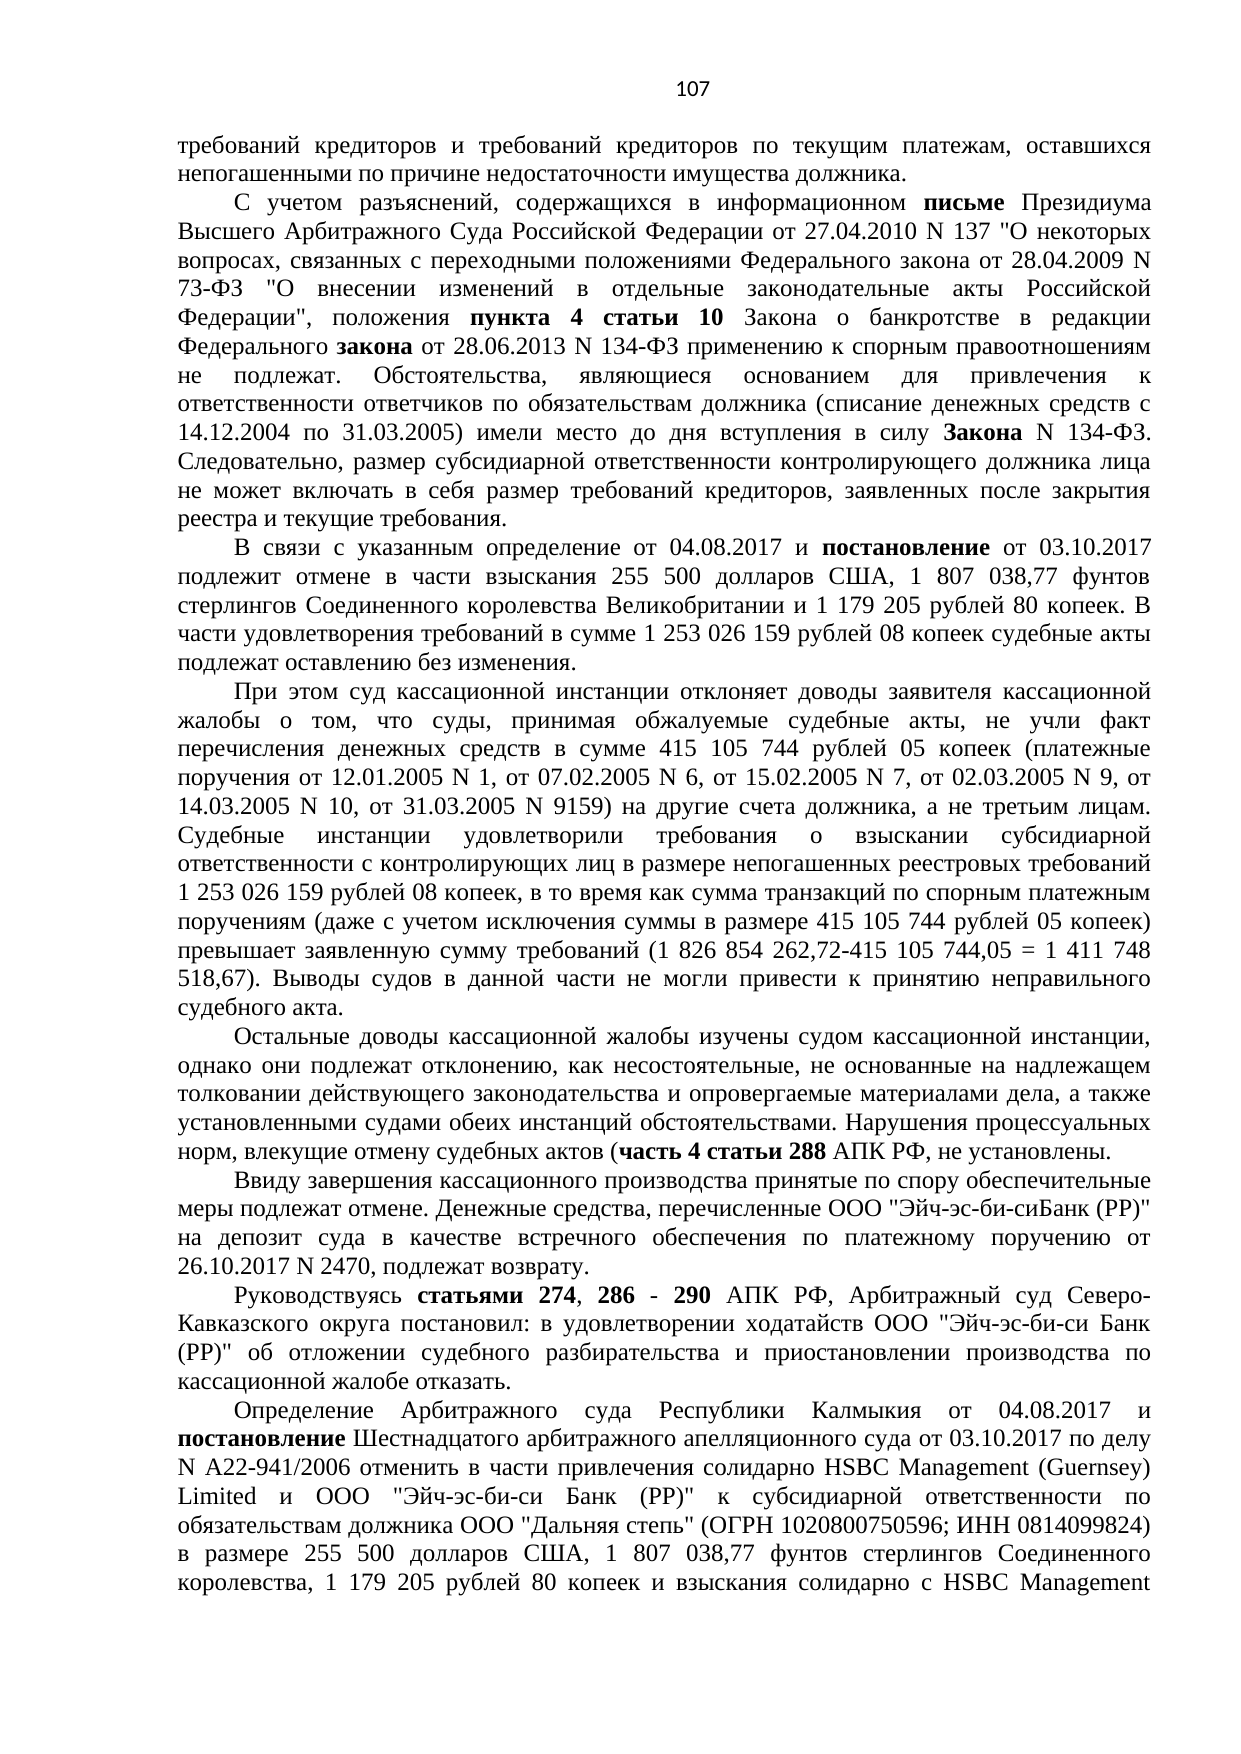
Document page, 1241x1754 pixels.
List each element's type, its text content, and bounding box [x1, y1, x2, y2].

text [177, 1395, 1152, 1596]
text Остальные доводы кассационной жалобы изучены судом кассационной инстанции, однако они подлежат отклонению, как несостоятельные, не основанные на надлежащем толковании действующего законодательства и опровергаемые материалами дела, а также установленными судами обеих инстанций обстоятельствами. Нарушения процессуальных норм, влекущие отмену судебных актов (часть 4 статьи 288 АПК РФ, не установлены. [177, 1021, 1152, 1165]
text При этом суд кассационной инстанции отклоняет доводы заявителя кассационной жалобы о том, что суды, принимая обжалуемые судебные акты, не учли факт перечисления денежных средств в сумме 415 105 744 рублей 05 копеек (платежные поручения от 12.01.2005 N 1, от 07.02.2005 N 6, от 15.02.2005 N 7, от 02.03.2005 N 9, от 14.03.2005 N 10, от 31.03.2005 N 9159) на другие счета должника, а не третьим лицам. Судебные инстанции удовлетворили требования о взыскании субсидиарной ответственности с контролирующих лиц в размере непогашенных реестровых требований 1 253 026 159 рублей 08 копеек, в то время как сумма транзакций по спорным платежным поручениям (даже с учетом исключения суммы в размере 415 105 744 рублей 05 копеек) превышает заявленную сумму требований (1 826 854 262,72-415 105 744,05 = 1 411 748 518,67). Выводы судов в данной части не могли привести к принятию неправильного судебного акта. [177, 676, 1152, 1021]
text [177, 130, 1152, 187]
text С учетом разъяснений, содержащихся в информационном письме Президиума Высшего Арбитражного Суда Российской Федерации от 27.04.2010 N 137 "О некоторых вопросах, связанных с переходными положениями Федерального закона от 28.04.2009 N 73-ФЗ "О внесении изменений в отдельные законодательные акты Российской Федерации", положения пункта 4 статьи 10 Закона о банкротстве в редакции Федерального закона от 28.06.2013 N 134-ФЗ применению к спорным правоотношениям не подлежат. Обстоятельства, являющиеся основанием для привлечения к ответственности ответчиков по обязательствам должника (списание денежных средств с 14.12.2004 по 31.03.2005) имели место до дня вступления в силу Закона N 134-ФЗ. Следовательно, размер субсидиарной ответственности контролирующего должника лица не может включать в себя размер требований кредиторов, заявленных после закрытия реестра и текущие требования. [177, 187, 1152, 532]
text Ввиду завершения кассационного производства принятые по спору обеспечительные меры подлежат отмене. Денежные средства, перечисленные ООО "Эйч-эс-би-сиБанк (РР)" на депозит суда в качестве встречного обеспечения по платежному поручению от 26.10.2017 N 2470, подлежат возврату. [177, 1165, 1152, 1280]
text Руководствуясь статьями 274, 286 - 290 АПК РФ, Арбитражный суд Северо-Кавказского округа постановил: в удовлетворении ходатайств ООО "Эйч-эс-би-си Банк (РР)" об отложении судебного разбирательства и приостановлении производства по кассационной жалобе отказать. [177, 1280, 1152, 1395]
text В связи с указанным определение от 04.08.2017 и постановление от 03.10.2017 подлежит отмене в части взыскания 255 500 долларов США, 1 807 038,77 фунтов стерлингов Соединенного королевства Великобритании и 1 179 205 рублей 80 копеек. В части удовлетворения требований в сумме 1 253 026 159 рублей 08 копеек судебные акты подлежат оставлению без изменения. [177, 532, 1152, 676]
